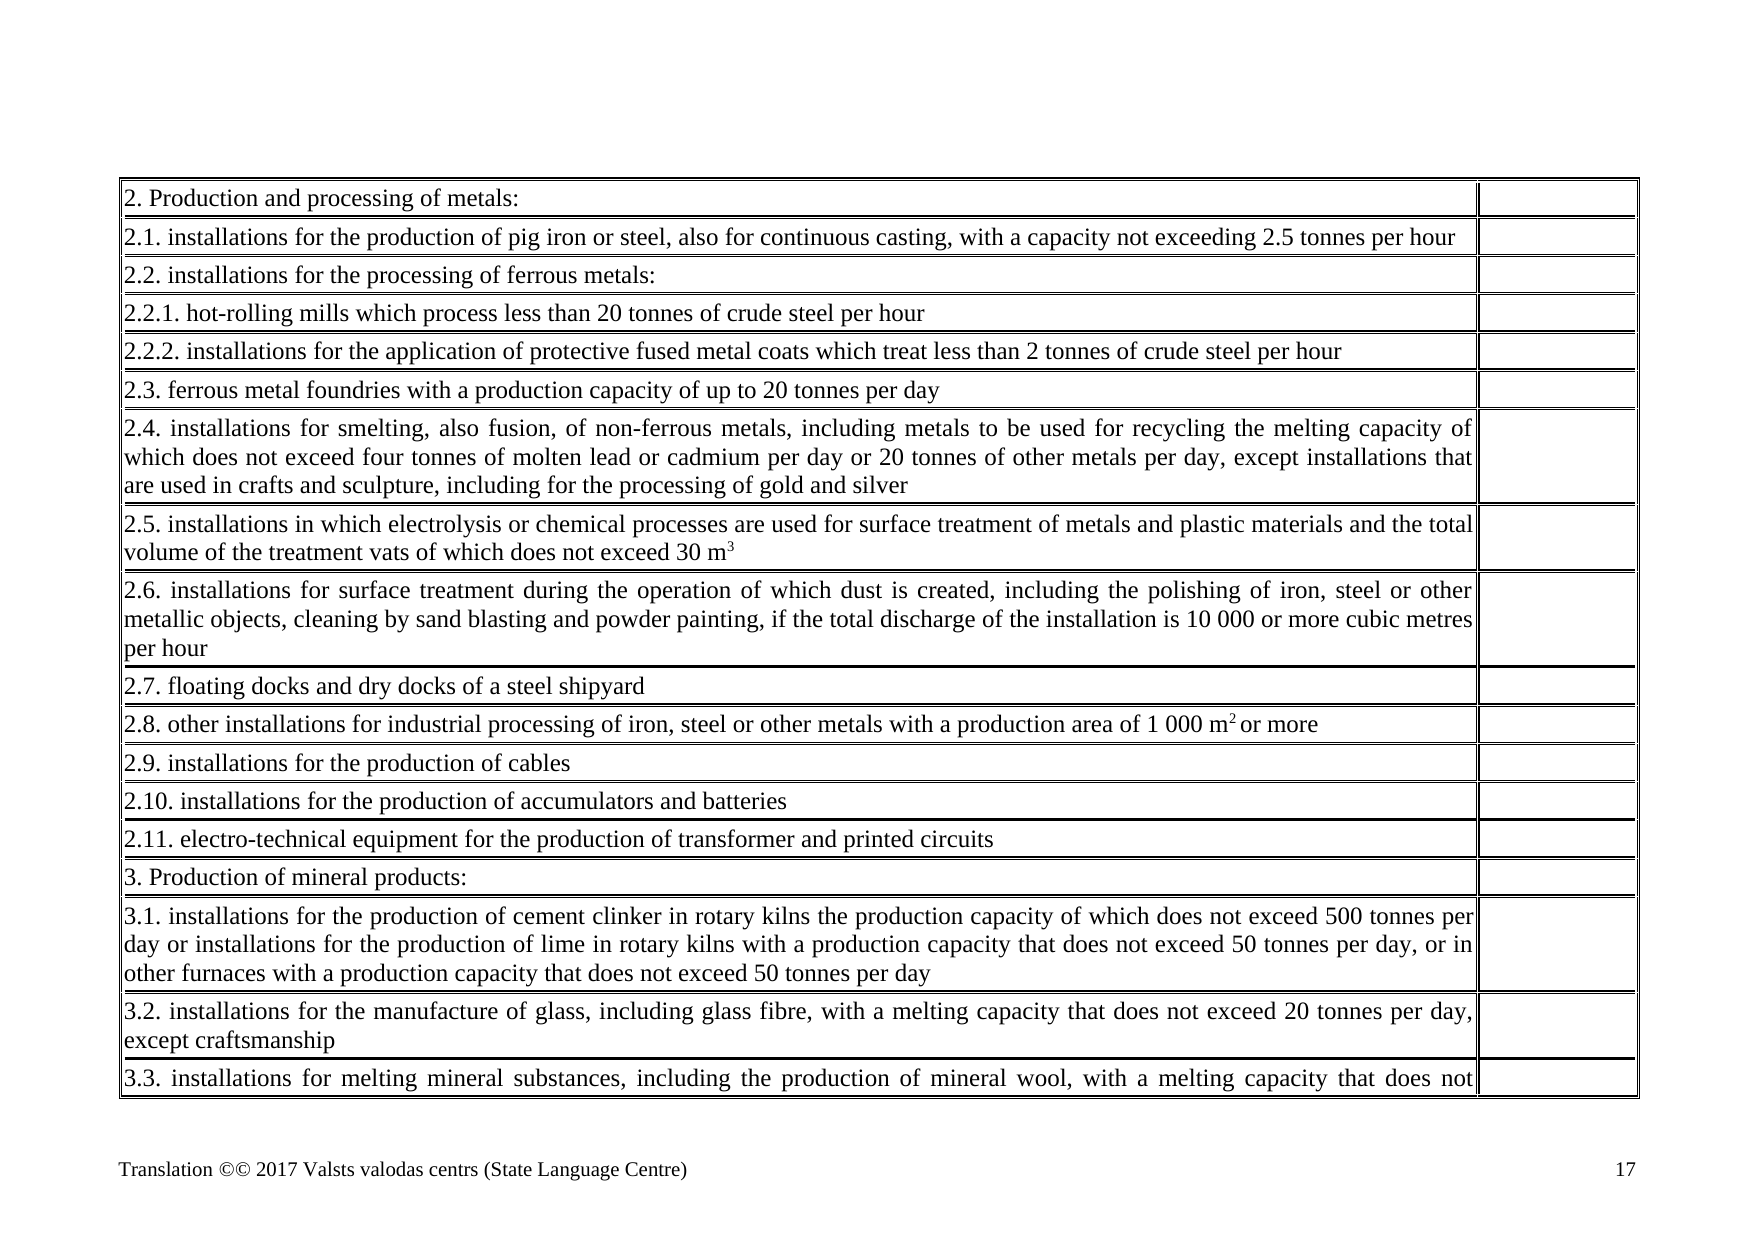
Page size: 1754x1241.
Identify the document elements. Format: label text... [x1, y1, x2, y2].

table_cell [1478, 780, 1638, 818]
table_cell 2.3. ferrous metal foundries with a production capacity of up to 20 tonnes per day [122, 368, 1476, 407]
table_cell 2.5. installations in which electrolysis or chemical processes are used for surface treatment of metals and plastic materials and the total volume of the treatment vats of which does not exceed 30 m3 [122, 502, 1476, 569]
table_cell [1480, 330, 1637, 368]
table_cell [1480, 894, 1637, 990]
table_cell [1480, 368, 1637, 407]
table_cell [122, 1057, 1478, 1095]
table_cell 2.4. installations for smelting, also fusion, of non-ferrous metals, including metals to be used for recycling the melting capacity of which does not exceed four tonnes of molten lead or cadmium per day or 20 tonnes of other metals per day, except installations that are used in crafts and sculpture, including for the processing of gold and silver [120, 407, 1478, 502]
table_cell 2.6. installations for surface treatment during the operation of which dust is created, including the polishing of iron, steel or other metallic objects, cleaning by sand blasting and powder painting, if the total discharge of the installation is 10 000 or more cubic metres per hour [122, 569, 1476, 665]
table_cell [1480, 502, 1637, 569]
table_cell 2. Production and processing of metals: [122, 179, 1478, 215]
table_cell 2.10. installations for the production of accumulators and batteries [120, 780, 1478, 818]
table_cell 2.2.1. hot-rolling mills which process less than 20 tonnes of crude steel per hour [120, 292, 1478, 330]
table_cell [1478, 407, 1638, 502]
table_cell 2.1. installations for the production of pig iron or steel, also for continuous casting, with a capacity not exceeding 2.5 tonnes per hour [122, 215, 1476, 254]
table_cell 3.1. installations for the production of cement clinker in rotary kilns the production capacity of which does not exceed 500 tonnes per day or installations for the production of lime in rotary kilns with a production capacity that does not exceed 50 tonnes per day, or in other furnaces with a production capacity that does not exceed 50 tonnes per day [122, 894, 1476, 990]
table_cell [1480, 990, 1637, 1057]
table_cell [1480, 665, 1637, 703]
table_cell 2.7. floating docks and dry docks of a steel shipyard [122, 665, 1476, 703]
table_cell [1480, 741, 1637, 780]
table_cell [1478, 1057, 1637, 1095]
table_cell [1480, 818, 1638, 856]
table_cell 2.9. installations for the production of cables [122, 741, 1476, 780]
table_cell [1478, 181, 1637, 215]
table_cell 2.11. electro-technical equipment for the production of transformer and printed circuits [120, 818, 1476, 856]
table_cell [1480, 856, 1637, 894]
table_cell [1480, 569, 1637, 665]
table_cell 3.2. installations for the manufacture of glass, including glass fibre, with a melting capacity that does not exceed 20 tonnes per day, except craftsmanship [122, 990, 1476, 1057]
table_cell 2.8. other installations for industrial processing of iron, steel or other metals with a production area of 1 000 m2 or more [122, 703, 1476, 741]
table_cell 3. Production of mineral products: [122, 856, 1476, 894]
table_cell 2.2.2. installations for the application of protective fused metal coats which treat less than 2 tonnes of crude steel per hour [122, 330, 1476, 368]
table_cell [1478, 292, 1638, 330]
table_cell [1480, 215, 1637, 254]
table_cell 2.2. installations for the processing of ferrous metals: [120, 254, 1478, 292]
table_cell [1480, 703, 1637, 741]
table_cell [1478, 254, 1638, 292]
